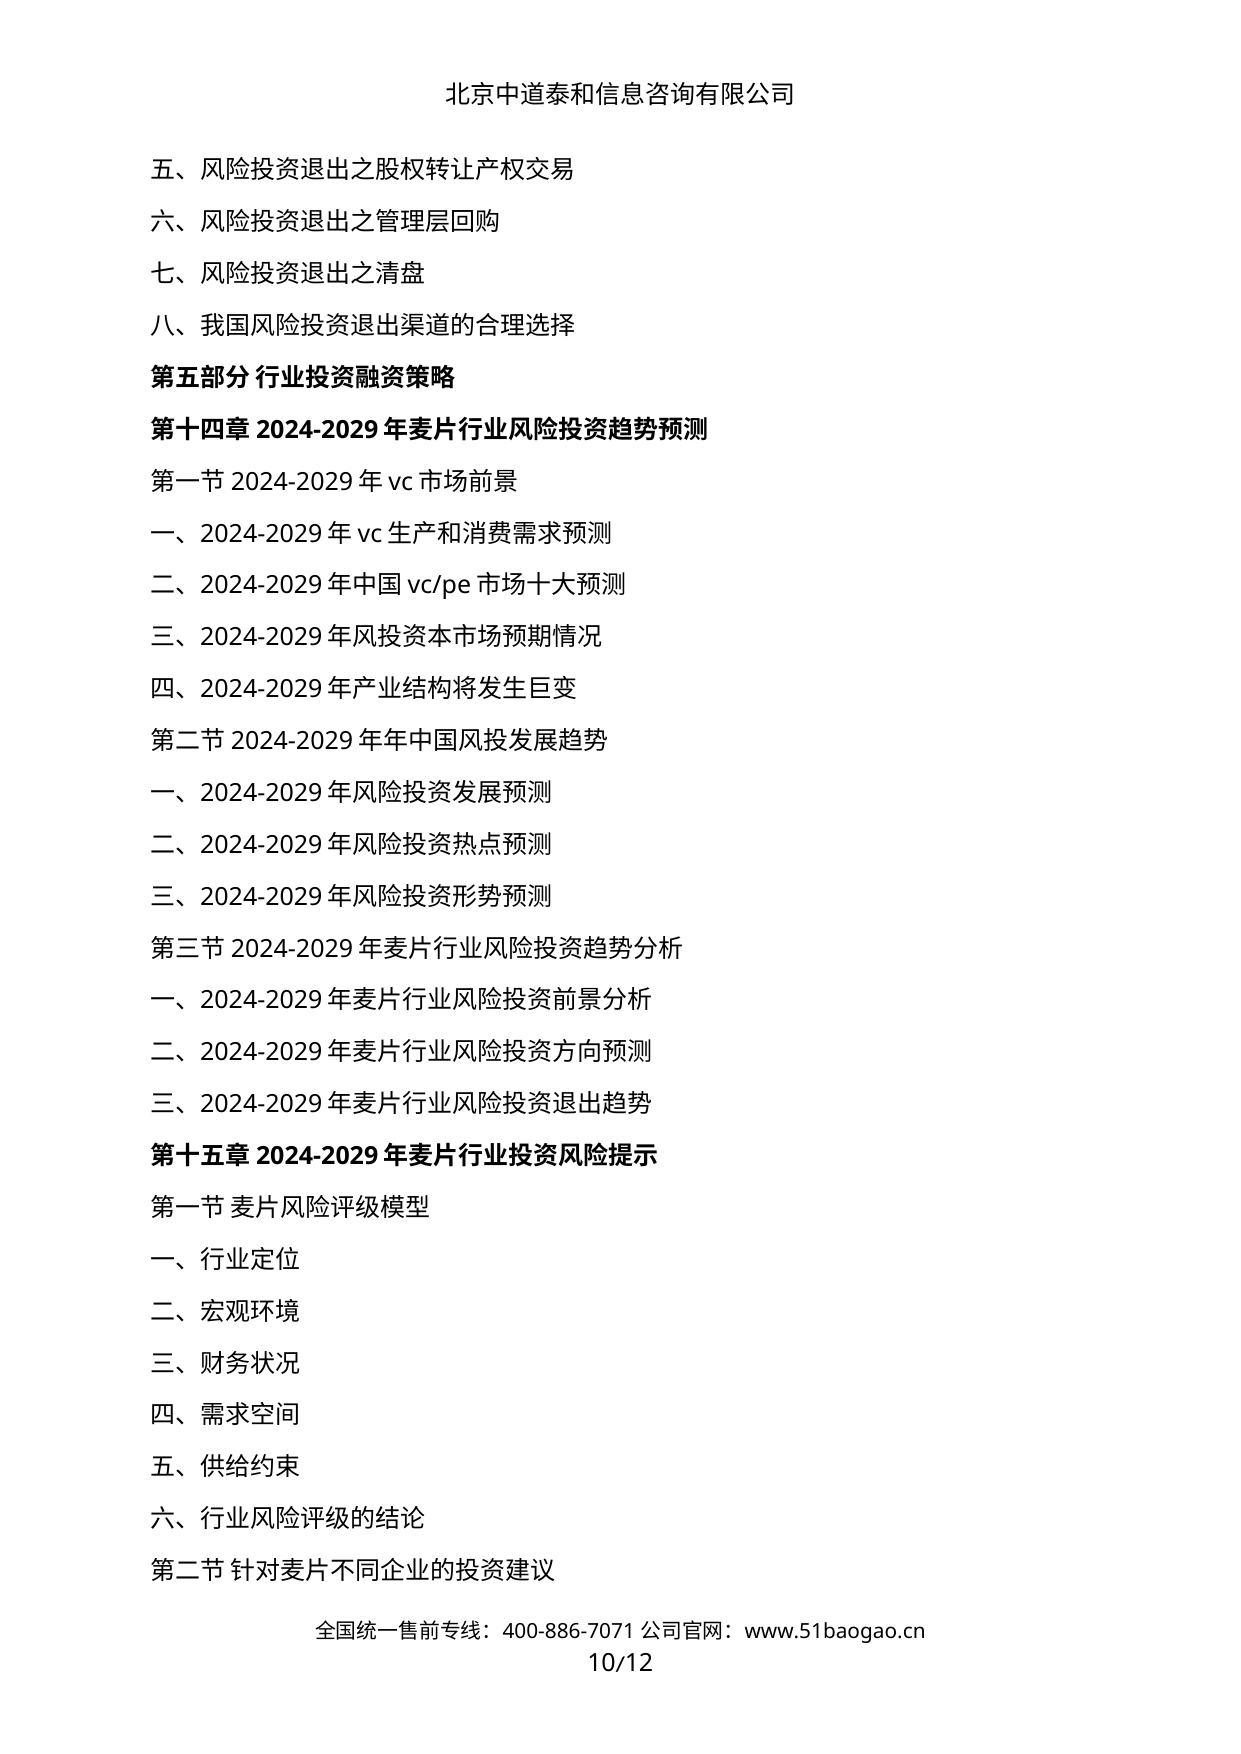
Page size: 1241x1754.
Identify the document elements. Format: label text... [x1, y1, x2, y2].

text 三、2024-2029年麦片行业风险投资退出趋势 [150, 1084, 1090, 1120]
text 七、风险投资退出之清盘 [150, 254, 1090, 290]
text 一、2024-2029年麦片行业风险投资前景分析 [150, 980, 1090, 1016]
text 第二节 针对麦片不同企业的投资建议 [150, 1551, 1090, 1587]
text 二、2024-2029年中国vc/pe市场十大预测 [150, 565, 1090, 601]
text 二、宏观环境 [150, 1291, 1090, 1327]
text 第二节 2024-2029年年中国风投发展趋势 [150, 721, 1090, 757]
text 一、行业定位 [150, 1239, 1090, 1276]
text 二、2024-2029年麦片行业风险投资方向预测 [150, 1032, 1090, 1068]
text 六、风险投资退出之管理层回购 [150, 202, 1090, 238]
text 八、我国风险投资退出渠道的合理选择 [150, 306, 1090, 342]
text 五、供给约束 [150, 1447, 1090, 1483]
text 三、2024-2029年风投资本市场预期情况 [150, 617, 1090, 653]
text 五、风险投资退出之股权转让产权交易 [150, 150, 1090, 186]
text 三、2024-2029年风险投资形势预测 [150, 876, 1090, 912]
text 四、需求空间 [150, 1395, 1090, 1431]
text 四、2024-2029年产业结构将发生巨变 [150, 669, 1090, 705]
text 第五部分 行业投资融资策略 [150, 357, 1090, 394]
text 一、2024-2029年风险投资发展预测 [150, 772, 1090, 809]
text 二、2024-2029年风险投资热点预测 [150, 824, 1090, 861]
text 三、财务状况 [150, 1343, 1090, 1379]
text 第一节 2024-2029年vc市场前景 [150, 461, 1090, 497]
text 第三节 2024-2029年麦片行业风险投资趋势分析 [150, 928, 1090, 964]
text 一、2024-2029年vc生产和消费需求预测 [150, 513, 1090, 549]
text 六、行业风险评级的结论 [150, 1499, 1090, 1535]
text 第十五章 2024-2029年麦片行业投资风险提示 [150, 1136, 1090, 1172]
text 第一节 麦片风险评级模型 [150, 1187, 1090, 1224]
text 第十四章 2024-2029年麦片行业风险投资趋势预测 [150, 409, 1090, 446]
